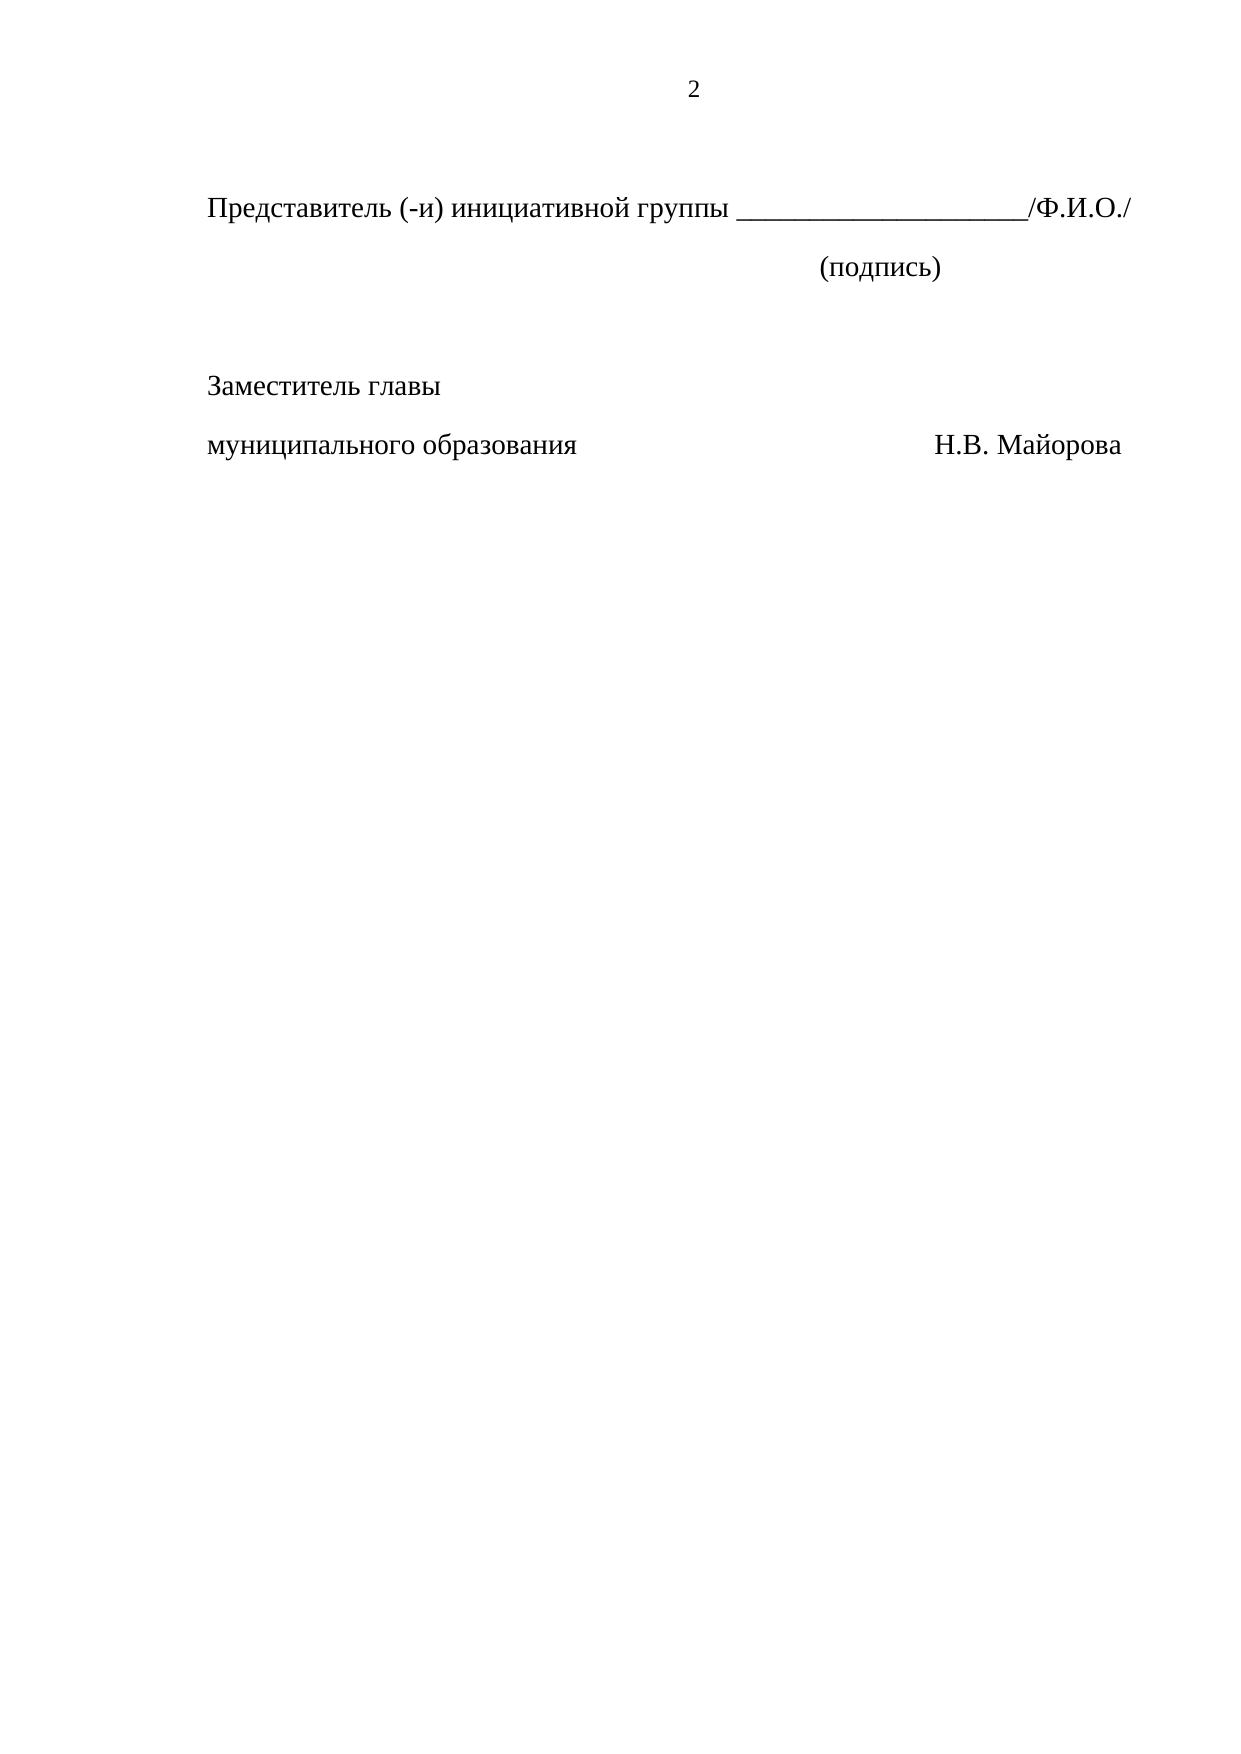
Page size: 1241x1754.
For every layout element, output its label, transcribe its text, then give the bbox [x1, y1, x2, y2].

text Заместитель главы [207, 368, 1181, 402]
text (подпись) [207, 249, 1181, 283]
text Представитель (-и) инициативной группы ____________________/Ф.И.О./ [207, 190, 1181, 223]
text муниципального образования Н.В. Майорова [207, 427, 1181, 461]
